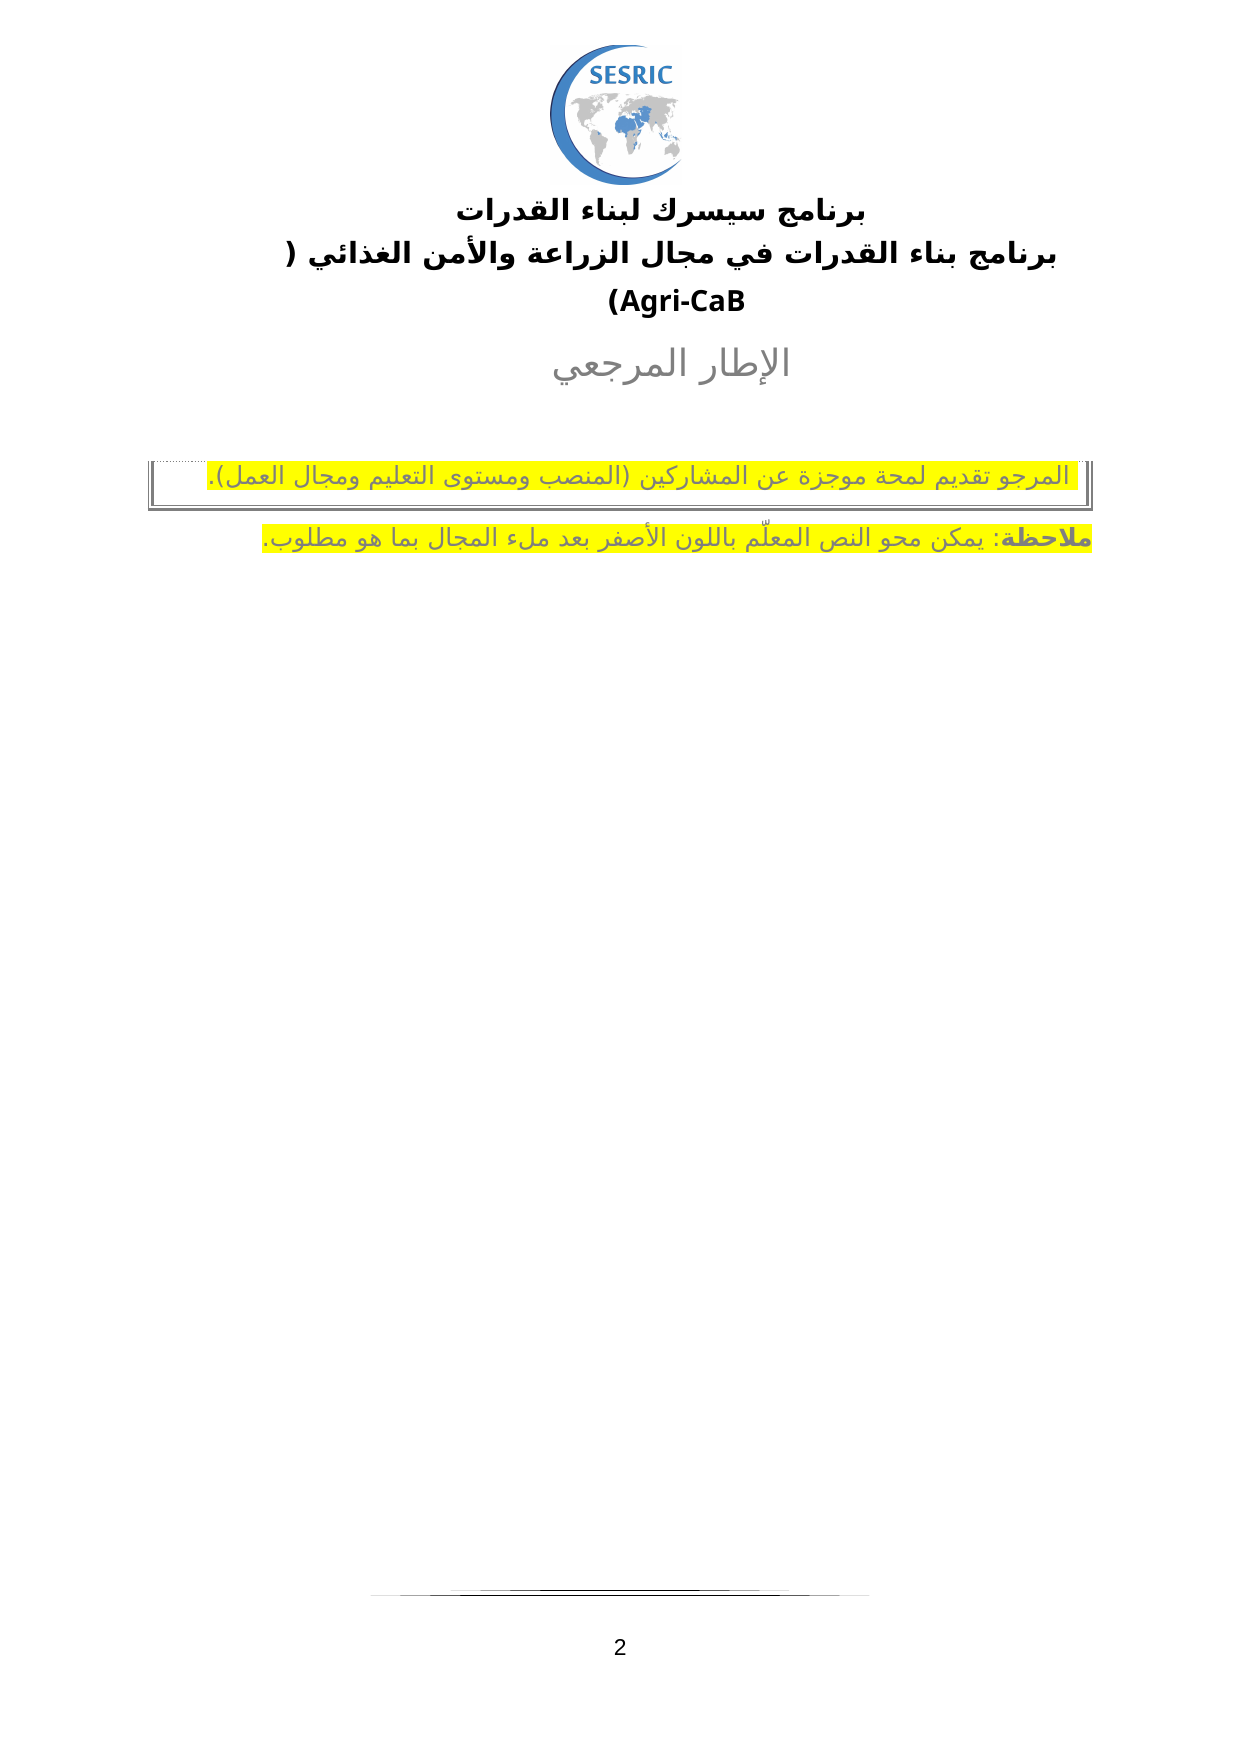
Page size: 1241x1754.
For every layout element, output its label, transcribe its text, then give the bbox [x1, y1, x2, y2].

picture [550, 45, 683, 185]
text ملاحظة: يمكن محو النص المعلّم باللون الأصفر بعد ملء المجال بما هو مطلوب. [148, 523, 645, 553]
table_cell المرجو تقديم لمحة موجزة عن المشاركين (المنصب ومستوى التعليم ومجال العمل). [154, 461, 1086, 505]
